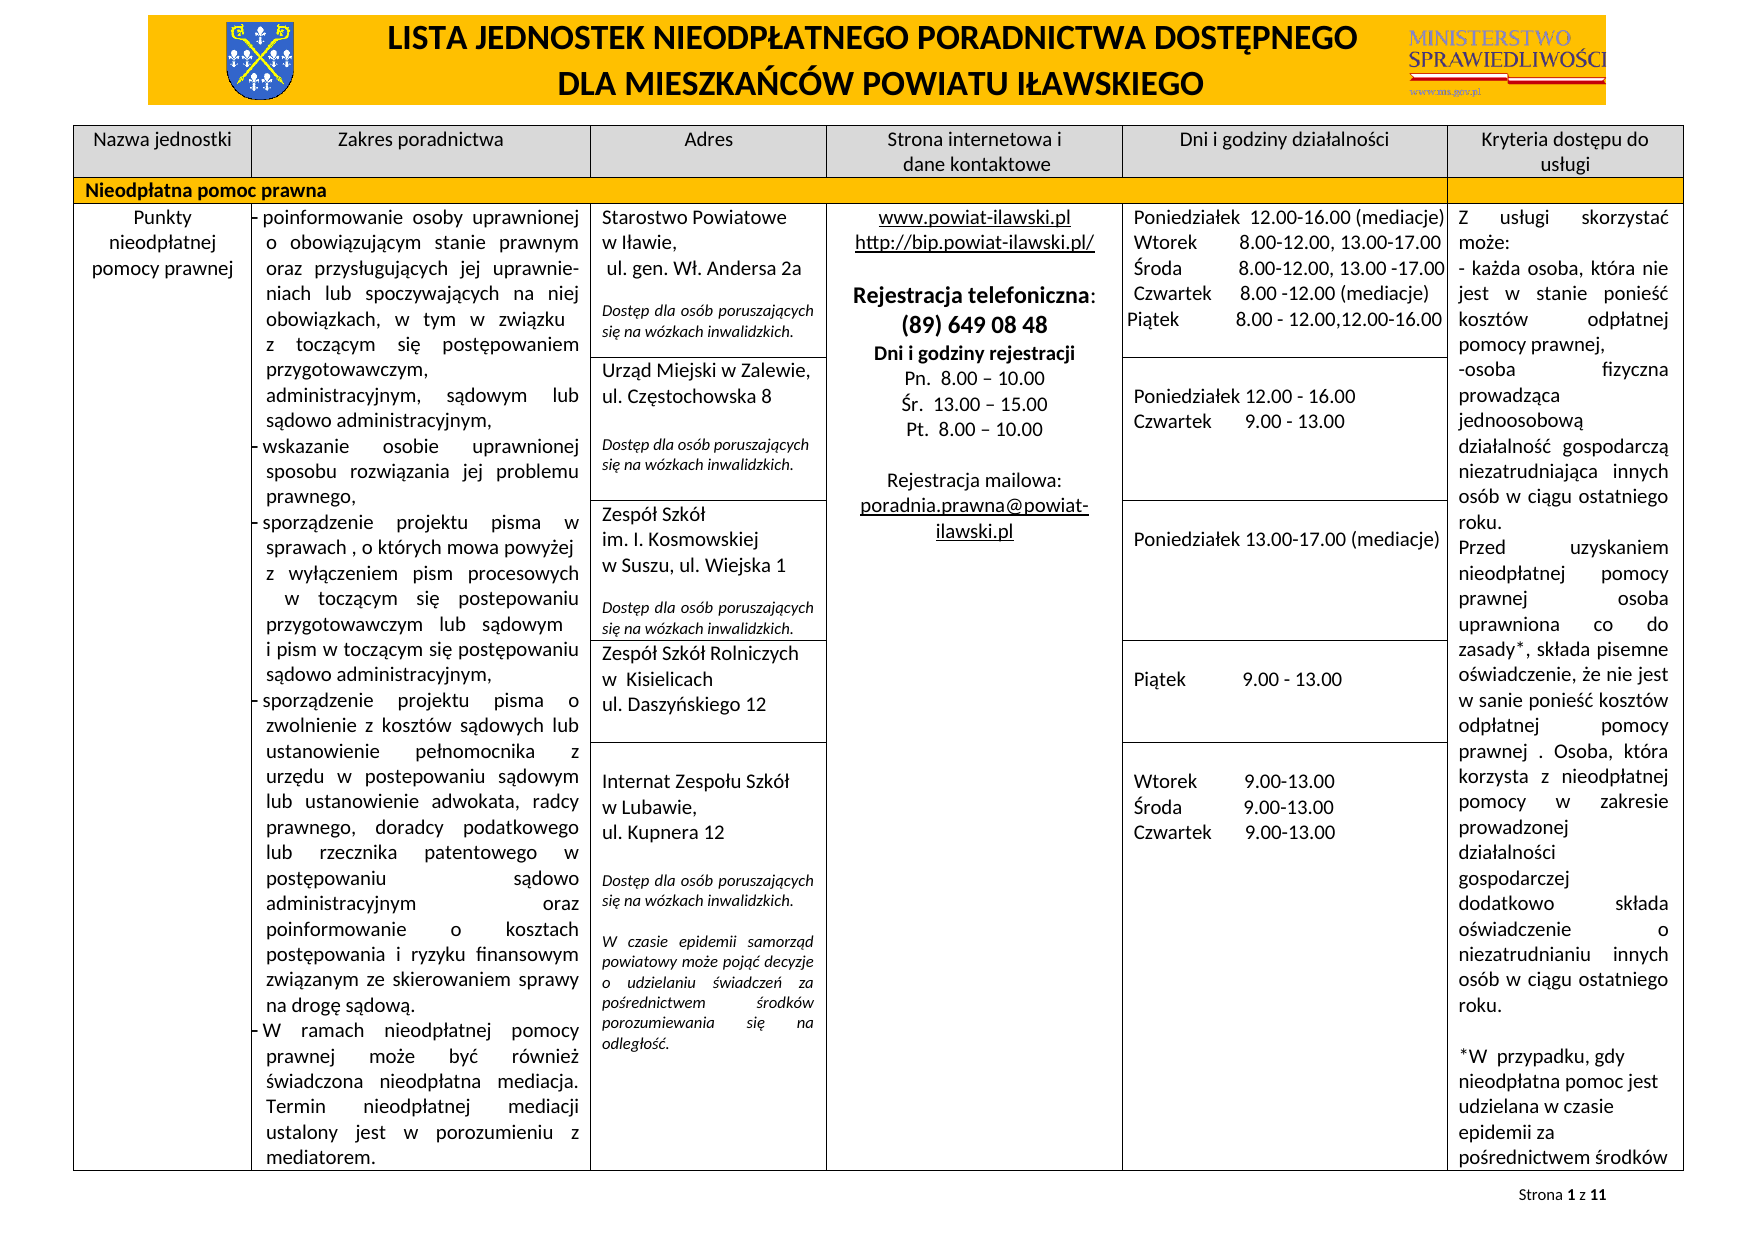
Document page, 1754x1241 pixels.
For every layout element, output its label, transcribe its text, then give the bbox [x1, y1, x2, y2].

picture [1409, 30, 1607, 97]
table_header Adres [591, 126, 826, 177]
table_cell Zespół Szkół Rolniczych w Kisielicach ul. Daszyńskiego 12 [591, 641, 826, 742]
table_cell Zespół Szkół im. I. Kosmowskiej w Suszu, ul. Wiejska 1 Dostęp dla osób poruszających się na wózkach inwalidzkich. [591, 501, 826, 639]
table_cell Punkty nieodpłatnej pomocy prawnej [74, 204, 251, 1170]
table_cell Piątek 9.00 - 13.00 [1123, 641, 1447, 742]
table_cell [1448, 178, 1683, 203]
table_cell Poniedziałek 13.00-17.00 (mediacje) [1123, 501, 1447, 639]
table_cell poinformowanie osoby uprawnionej o obowiązującym stanie prawnym oraz przysługujących jej uprawnie-niach lub spoczywających na niej obowiązkach, w tym w związku z toczącym się postępowaniem przygotowawczym, administracyjnym, sądowym lub sądowo administracyjnym, wskazanie osobie uprawnionej sposobu rozwiązania jej problemu prawnego, sporządzenie projektu pisma w sprawach , o których mowa powyżej z wyłączeniem pism procesowych w toczącym się postepowaniu przygotowawczym lub sądowym i pism w toczącym się postępowaniu sądowo administracyjnym, sporządzenie projektu pisma o zwolnienie z kosztów sądowych lub ustanowienie pełnomocnika z urzędu w postepowaniu sądowym lub ustanowienie adwokata, radcy prawnego, doradcy podatkowego lub rzecznika patentowego w postępowaniu sądowo administracyjnym oraz poinformowanie o kosztach postępowania i ryzyku finansowym związanym ze skierowaniem sprawy na drogę sądową. W ramach nieodpłatnej pomocy prawnej może być również świadczona nieodpłatna mediacja. Termin nieodpłatnej mediacji ustalony jest w porozumieniu z mediatorem. [252, 204, 590, 1170]
table_header Strona internetowa i dane kontaktowe [827, 126, 1122, 177]
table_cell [1123, 743, 1447, 1170]
table_cell Urząd Miejski w Zalewie, ul. Częstochowska 8 Dostęp dla osób poruszających się na wózkach inwalidzkich. [591, 358, 826, 500]
table_cell Poniedziałek 12.00 - 16.00 Czwartek 9.00 - 13.00 [1123, 358, 1447, 500]
table_header Kryteria dostępu do usługi [1448, 126, 1683, 177]
table_cell Poniedziałek 12.00-16.00 (mediacje) Wtorek 8.00-12.00, 13.00-17.00 Środa 8.00-12.00, 13.00 -17.00 Czwartek 8.00 -12.00 (mediacje) Piątek 8.00 - 12.00,12.00-16.00 [1123, 204, 1447, 357]
text LISTA JEDNOSTEK NIEODPŁATNEGO PORADNICTWA DOSTĘPNEGO DLA MIESZKAŃCÓW POWIATU IŁAWSKIEGO [148, 15, 1606, 105]
table_cell Nieodpłatna pomoc prawna [74, 178, 1447, 203]
table_header Dni i godziny działalności [1123, 126, 1447, 177]
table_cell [591, 743, 826, 1170]
table_header Zakres poradnictwa [252, 126, 590, 177]
picture [226, 22, 294, 100]
table_cell Starostwo Powiatowe w Iławie, ul. gen. Wł. Andersa 2a Dostęp dla osób poruszających się na wózkach inwalidzkich. [591, 204, 826, 357]
table_header Nazwa jednostki [74, 126, 251, 177]
